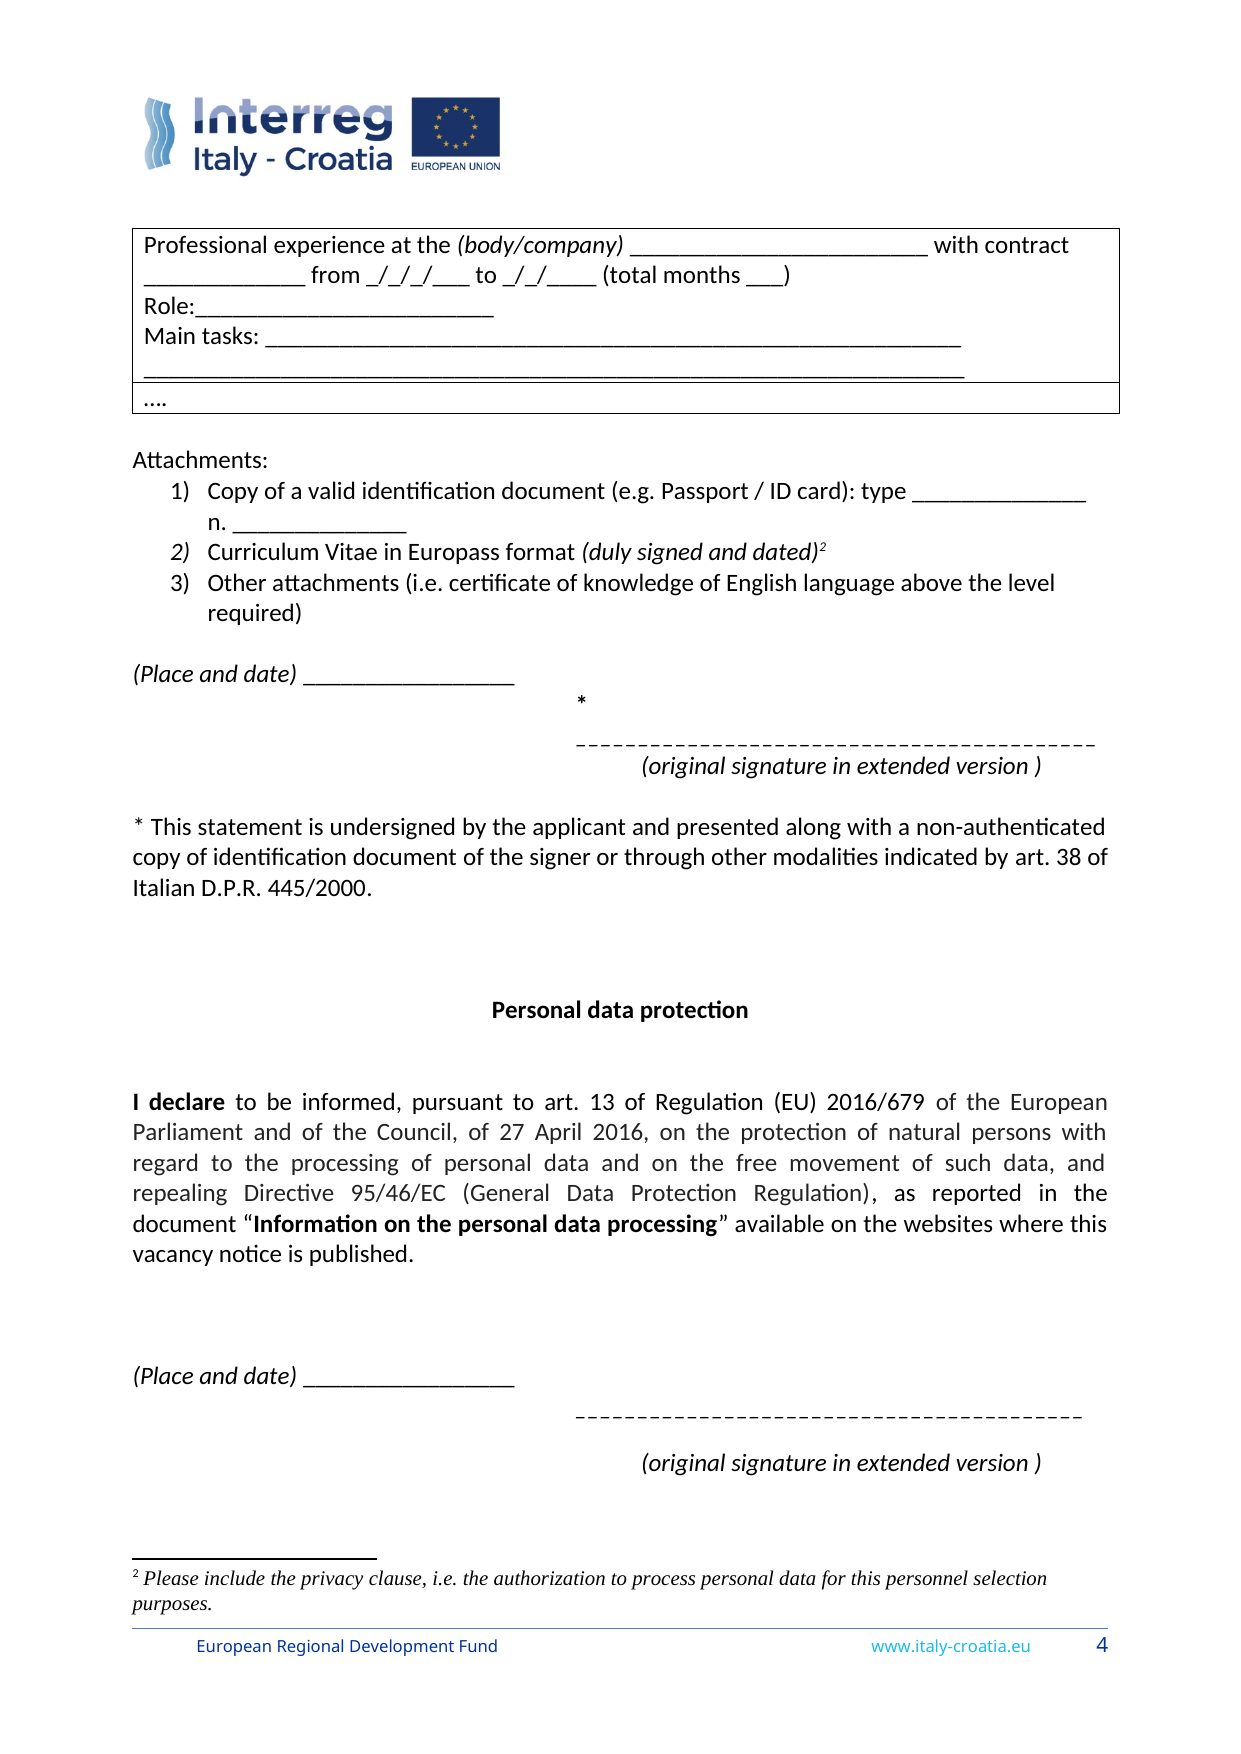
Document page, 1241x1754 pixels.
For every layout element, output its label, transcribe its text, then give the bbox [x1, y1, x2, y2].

text Attachments: [132, 445, 1108, 475]
text (original signature in extended version ) [501, 750, 1108, 780]
list Other attachments (i.e. certificate of knowledge of English language above the level required) [170, 567, 1108, 628]
text * This statement is undersigned by the applicant and presented along with a non-authenticated copy of identification document of the signer or through other modalities indicated by art. 38 of Italian D.P.R. 445/2000. [132, 811, 1108, 902]
list Copy of a valid identification document (e.g. Passport / ID card): type ______________ n. ______________ [170, 475, 1108, 536]
text (Place and date) _________________ [132, 658, 1108, 689]
text Personal data protection [132, 994, 1108, 1024]
list Curriculum Vitae in Europass format (duly signed and dated) [170, 536, 1108, 567]
text _________________________________________ [501, 1391, 1108, 1421]
table_cell …. [133, 383, 1119, 413]
text (original signature in extended version ) [501, 1447, 1108, 1477]
picture [117, 73, 527, 200]
text (Place and date) _________________ [132, 1360, 1108, 1391]
text I declare to be informed, pursuant to art. 13 of Regulation (EU) 2016/679 of the European Parliament and of the Council, of 27 April 2016, on the protection of natural persons with regard to the processing of personal data and on the free movement of such data, and repealing Directive 95/46/EC (General Data Protection Regulation), as reported in the document “Information on the personal data processing” available on the websites where this vacancy notice is published. [132, 1086, 1108, 1269]
text * __________________________________________ [575, 689, 1108, 750]
